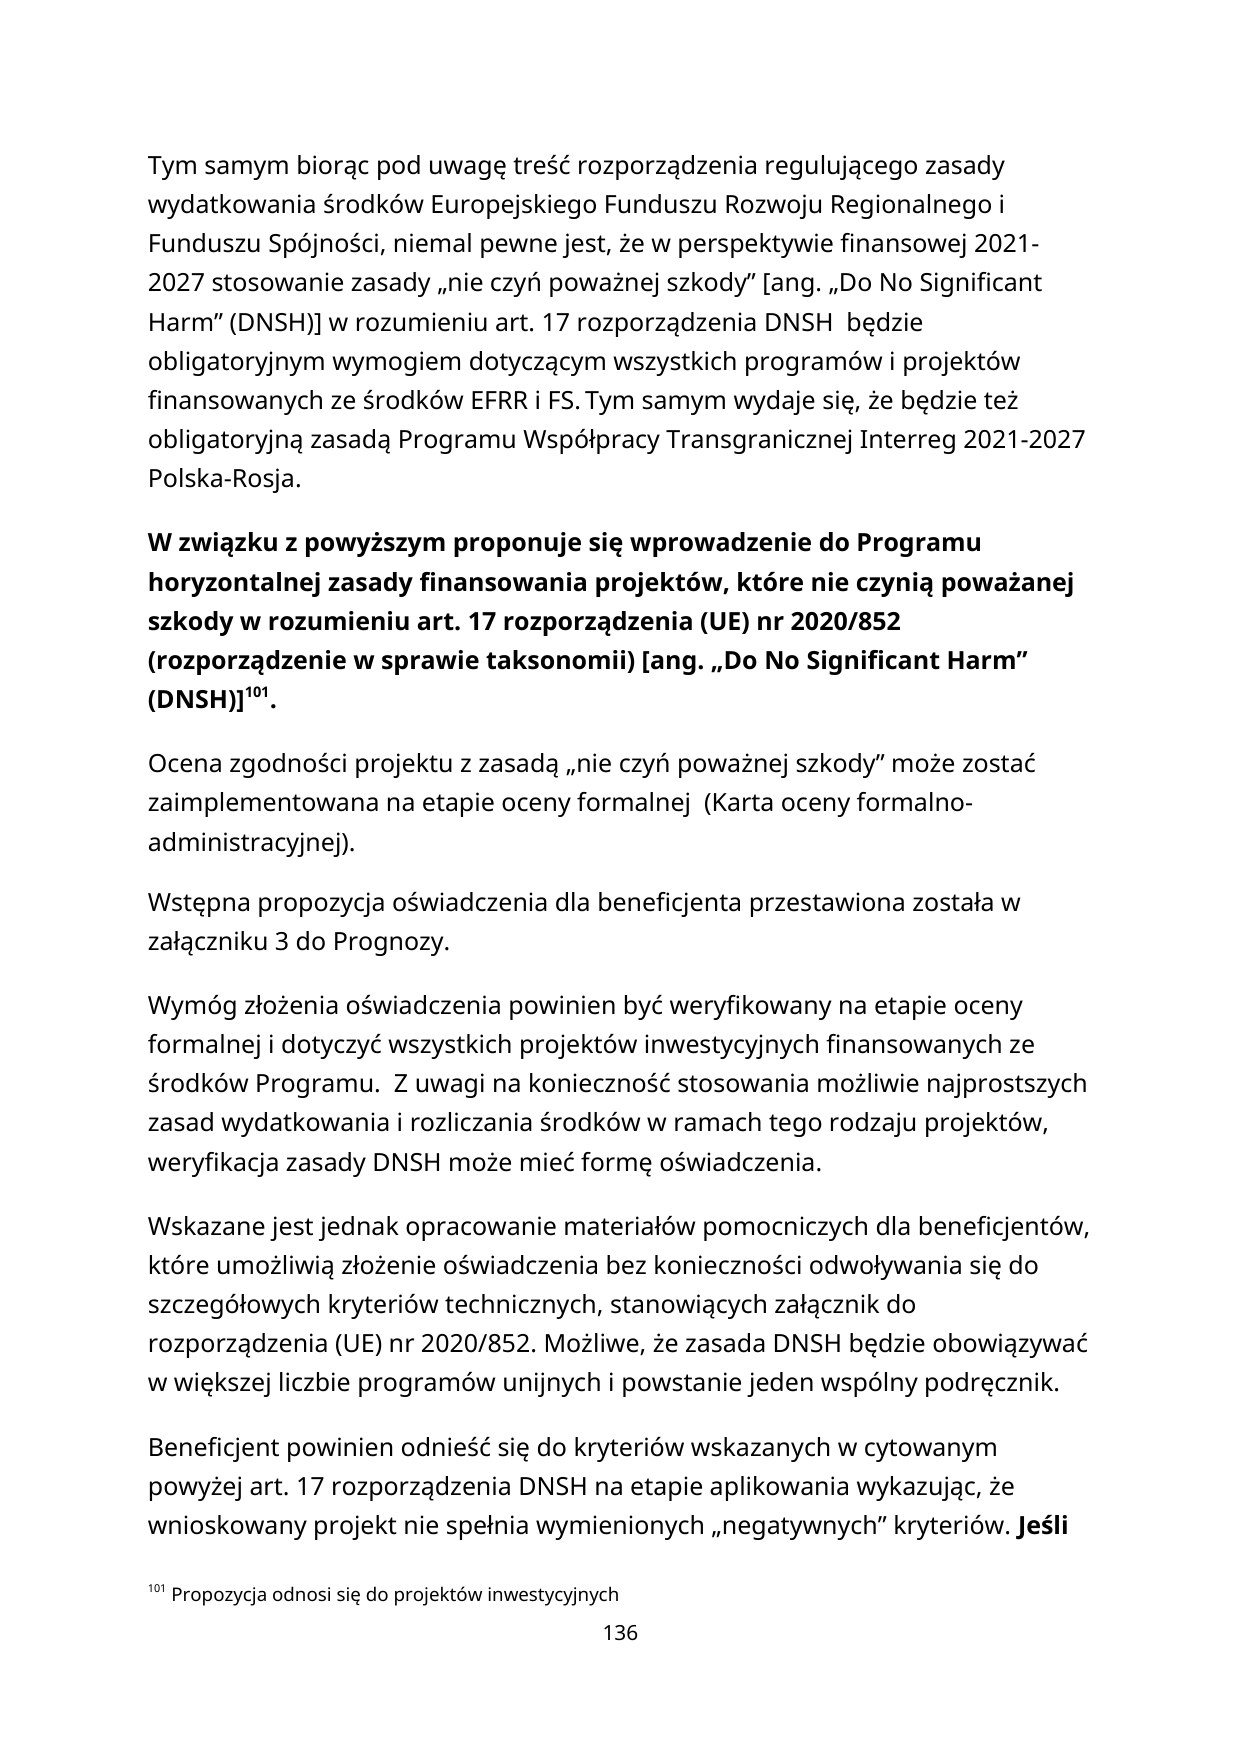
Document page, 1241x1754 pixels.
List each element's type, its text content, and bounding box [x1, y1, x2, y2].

text Wymóg złożenia oświadczenia powinien być weryfikowany na etapie oceny formalnej i dotyczyć wszystkich projektów inwestycyjnych finansowanych ze środków Programu. Z uwagi na konieczność stosowania możliwie najprostszych zasad wydatkowania i rozliczania środków w ramach tego rodzaju projektów, weryfikacja zasady DNSH może mieć formę oświadczenia. [148, 988, 1093, 1178]
text Ocena zgodności projektu z zasadą „nie czyń poważnej szkody” może zostać zaimplementowana na etapie oceny formalnej (Karta oceny formalno-administracyjnej). [148, 746, 1093, 858]
text Wstępna propozycja oświadczenia dla beneficjenta przestawiona została w załączniku 3 do Prognozy. [148, 884, 1093, 957]
text W związku z powyższym proponuje się wprowadzenie do Programu horyzontalnej zasady finansowania projektów, które nie czynią poważanej szkody w rozumieniu art. 17 rozporządzenia (UE) nr 2020/852 (rozporządzenie w sprawie taksonomii) [ang. „Do No Significant Harm” (DNSH)]. [148, 525, 1093, 716]
text Tym samym biorąc pod uwagę treść rozporządzenia regulującego zasady wydatkowania środków Europejskiego Funduszu Rozwoju Regionalnego i Funduszu Spójności, niemal pewne jest, że w perspektywie finansowej 2021-2027 stosowanie zasady „nie czyń poważnej szkody” [ang. „Do No Significant Harm” (DNSH)] w rozumieniu art. 17 rozporządzenia DNSH będzie obligatoryjnym wymogiem dotyczącym wszystkich programów i projektów finansowanych ze środków EFRR i FS. Tym samym wydaje się, że będzie też obligatoryjną zasadą Programu Współpracy Transgranicznej Interreg 2021-2027 Polska-Rosja. [148, 148, 1093, 495]
text Wskazane jest jednak opracowanie materiałów pomocniczych dla beneficjentów, które umożliwią złożenie oświadczenia bez konieczności odwoływania się do szczegółowych kryteriów technicznych, stanowiących załącznik do rozporządzenia (UE) nr 2020/852. Możliwe, że zasada DNSH będzie obowiązywać w większej liczbie programów unijnych i powstanie jeden wspólny podręcznik. [148, 1208, 1093, 1399]
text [148, 1429, 1093, 1542]
